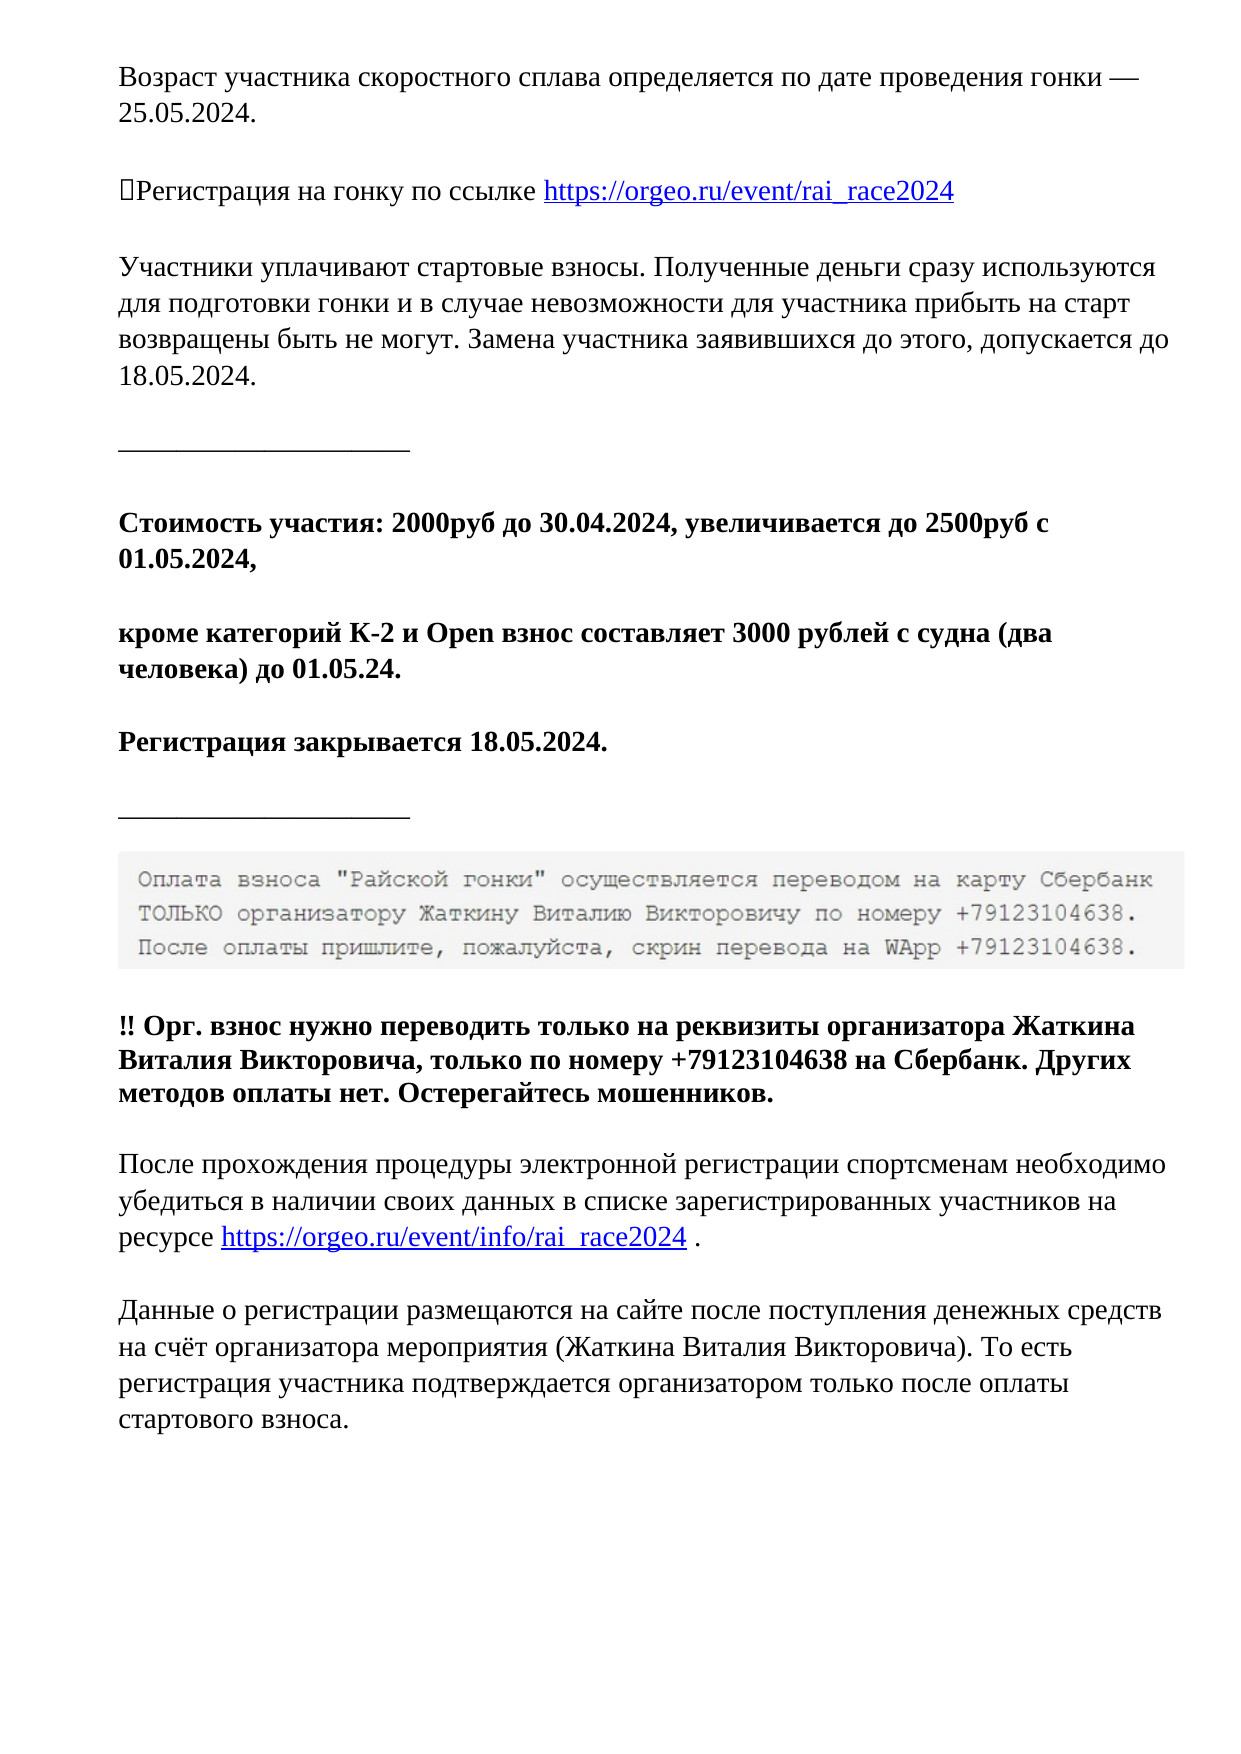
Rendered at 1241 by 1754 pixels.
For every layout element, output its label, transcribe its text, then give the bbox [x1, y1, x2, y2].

text —————————— [118, 431, 1181, 465]
text 📍Регистрация на гонку по ссылке https://orgeo.ru/event/rai_race2024 [118, 169, 1181, 208]
text —————————— [118, 798, 1181, 832]
picture [118, 851, 1185, 969]
text Участники уплачивают стартовые взносы. Полученные деньги сразу используются для подготовки гонки и в случае невозможности для участника прибыть на старт возвращены быть не могут. Замена участника заявившихся до этого, допускается до 18.05.2024. [118, 249, 1181, 391]
text Стоимость участия: 2000руб до 30.04.2024, увеличивается до 2500руб с 01.05.2024, [118, 505, 1181, 574]
text ‼️ Орг. взнос нужно переводить только на реквизиты организатора Жаткина Виталия Викторовича, только по номеру +79123104638 на Сбербанк. Других методов оплаты нет. Остерегайтесь мошенников. [118, 1008, 1181, 1109]
text Данные о регистрации размещаются на сайте после поступления денежных средств на счёт организатора мероприятия (Жаткина Виталия Викторовича). То есть регистрация участника подтверждается организатором только после оплаты стартового взноса. [118, 1292, 1181, 1434]
text Регистрация закрывается 18.05.2024. [118, 724, 1181, 758]
text После прохождения процедуры электронной регистрации спортсменам необходимо убедиться в наличии своих данных в списке зарегистрированных участников на ресурсе https://orgeo.ru/event/info/rai_race2024 . [118, 1147, 1181, 1252]
text кроме категорий К-2 и Open взнос составляет 3000 рублей с судна (два человека) до 01.05.24. [118, 615, 1181, 684]
text Возраст участника скоростного сплава определяется по дате проведения гонки — 25.05.2024. [118, 59, 1181, 129]
